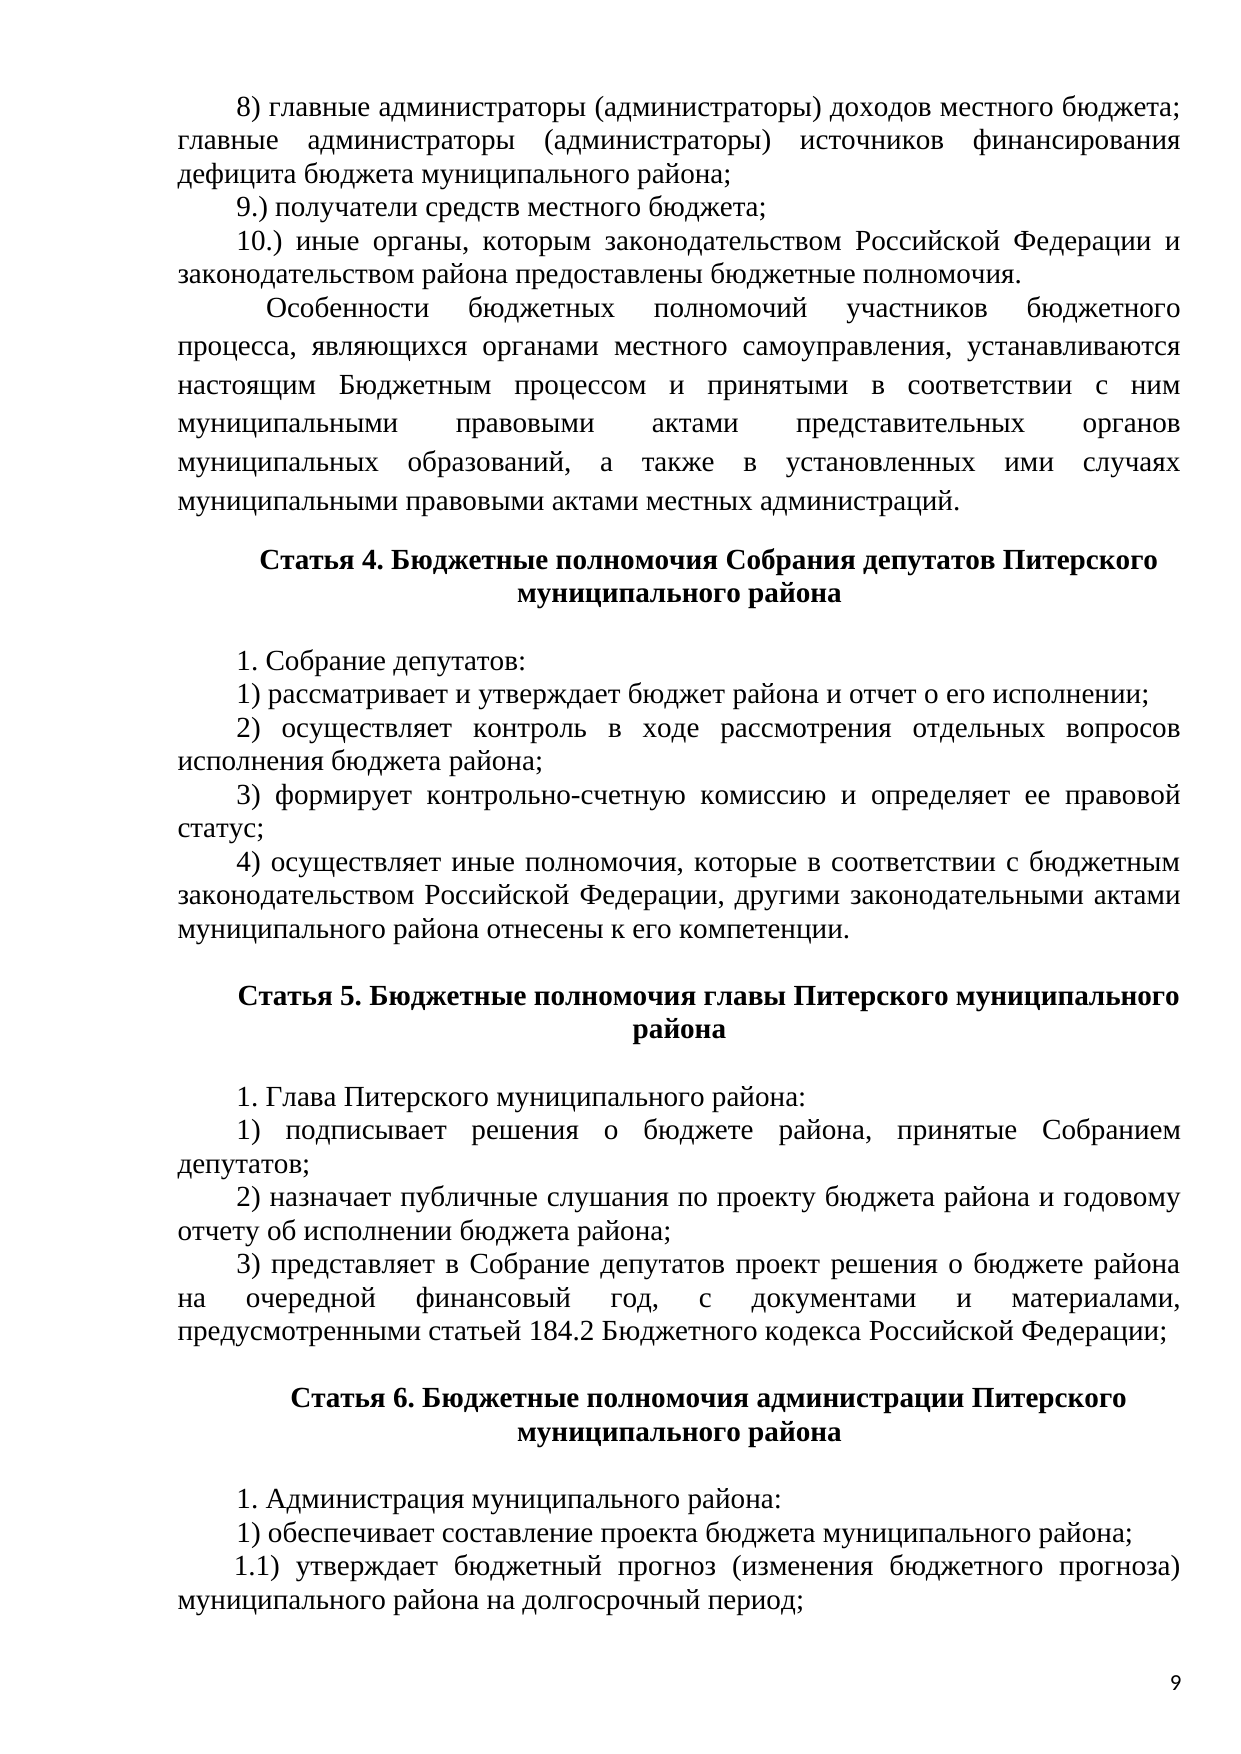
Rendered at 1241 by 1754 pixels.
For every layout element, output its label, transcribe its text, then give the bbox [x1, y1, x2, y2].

text 3) формирует контрольно-счетную комиссию и определяет ее правовой статус; [177, 777, 1181, 844]
text 3) представляет в Собрание депутатов проект решения о бюджете района на очередной финансовый год, с документами и материалами, предусмотренными статьей 184.2 Бюджетного кодекса Российской Федерации; [177, 1246, 1181, 1347]
text 1) подписывает решения о бюджете района, принятые Собранием депутатов; [177, 1112, 1181, 1179]
text Статья 5. Бюджетные полномочия главы Питерского муниципального района [177, 978, 1181, 1045]
text 1. Администрация муниципального района: [177, 1481, 1181, 1515]
text Статья 6. Бюджетные полномочия администрации Питерского муниципального района [177, 1381, 1181, 1448]
text 4) осуществляет иные полномочия, которые в соответствии с бюджетным законодательством Российской Федерации, другими законодательными актами муниципального района отнесены к его компетенции. [177, 844, 1181, 944]
text Особенности бюджетных полномочий участников бюджетного процесса, являющихся органами местного самоуправления, устанавливаются настоящим Бюджетным процессом и принятыми в соответствии с ним муниципальными правовыми актами представительных органов муниципальных образований, а также в установленных ими случаях муниципальными правовыми актами местных администраций. [177, 290, 1181, 516]
text 2) назначает публичные слушания по проекту бюджета района и годовому отчету об исполнении бюджета района; [177, 1179, 1181, 1246]
text 1.1) утверждает бюджетный прогноз (изменения бюджетного прогноза) муниципального района на долгосрочный период; [177, 1548, 1181, 1615]
text 1) обеспечивает составление проекта бюджета муниципального района; [177, 1515, 1181, 1548]
text 10.) иные органы, которым законодательством Российской Федерации и законодательством района предоставлены бюджетные полномочия. [177, 223, 1181, 290]
text 1. Глава Питерского муниципального района: [177, 1079, 1181, 1112]
text 2) осуществляет контроль в ходе рассмотрения отдельных вопросов исполнения бюджета района; [177, 710, 1181, 777]
text 1. Собрание депутатов: [177, 643, 1181, 676]
text 1) рассматривает и утверждает бюджет района и отчет о его исполнении; [177, 676, 1181, 710]
text Статья 4. Бюджетные полномочия Собрания депутатов Питерского муниципального района [177, 542, 1181, 609]
text 9.) получатели средств местного бюджета; [177, 189, 1181, 223]
text 8) главные администраторы (администраторы) доходов местного бюджета; главные администраторы (администраторы) источников финансирования дефицита бюджета муниципального района; [177, 89, 1181, 189]
